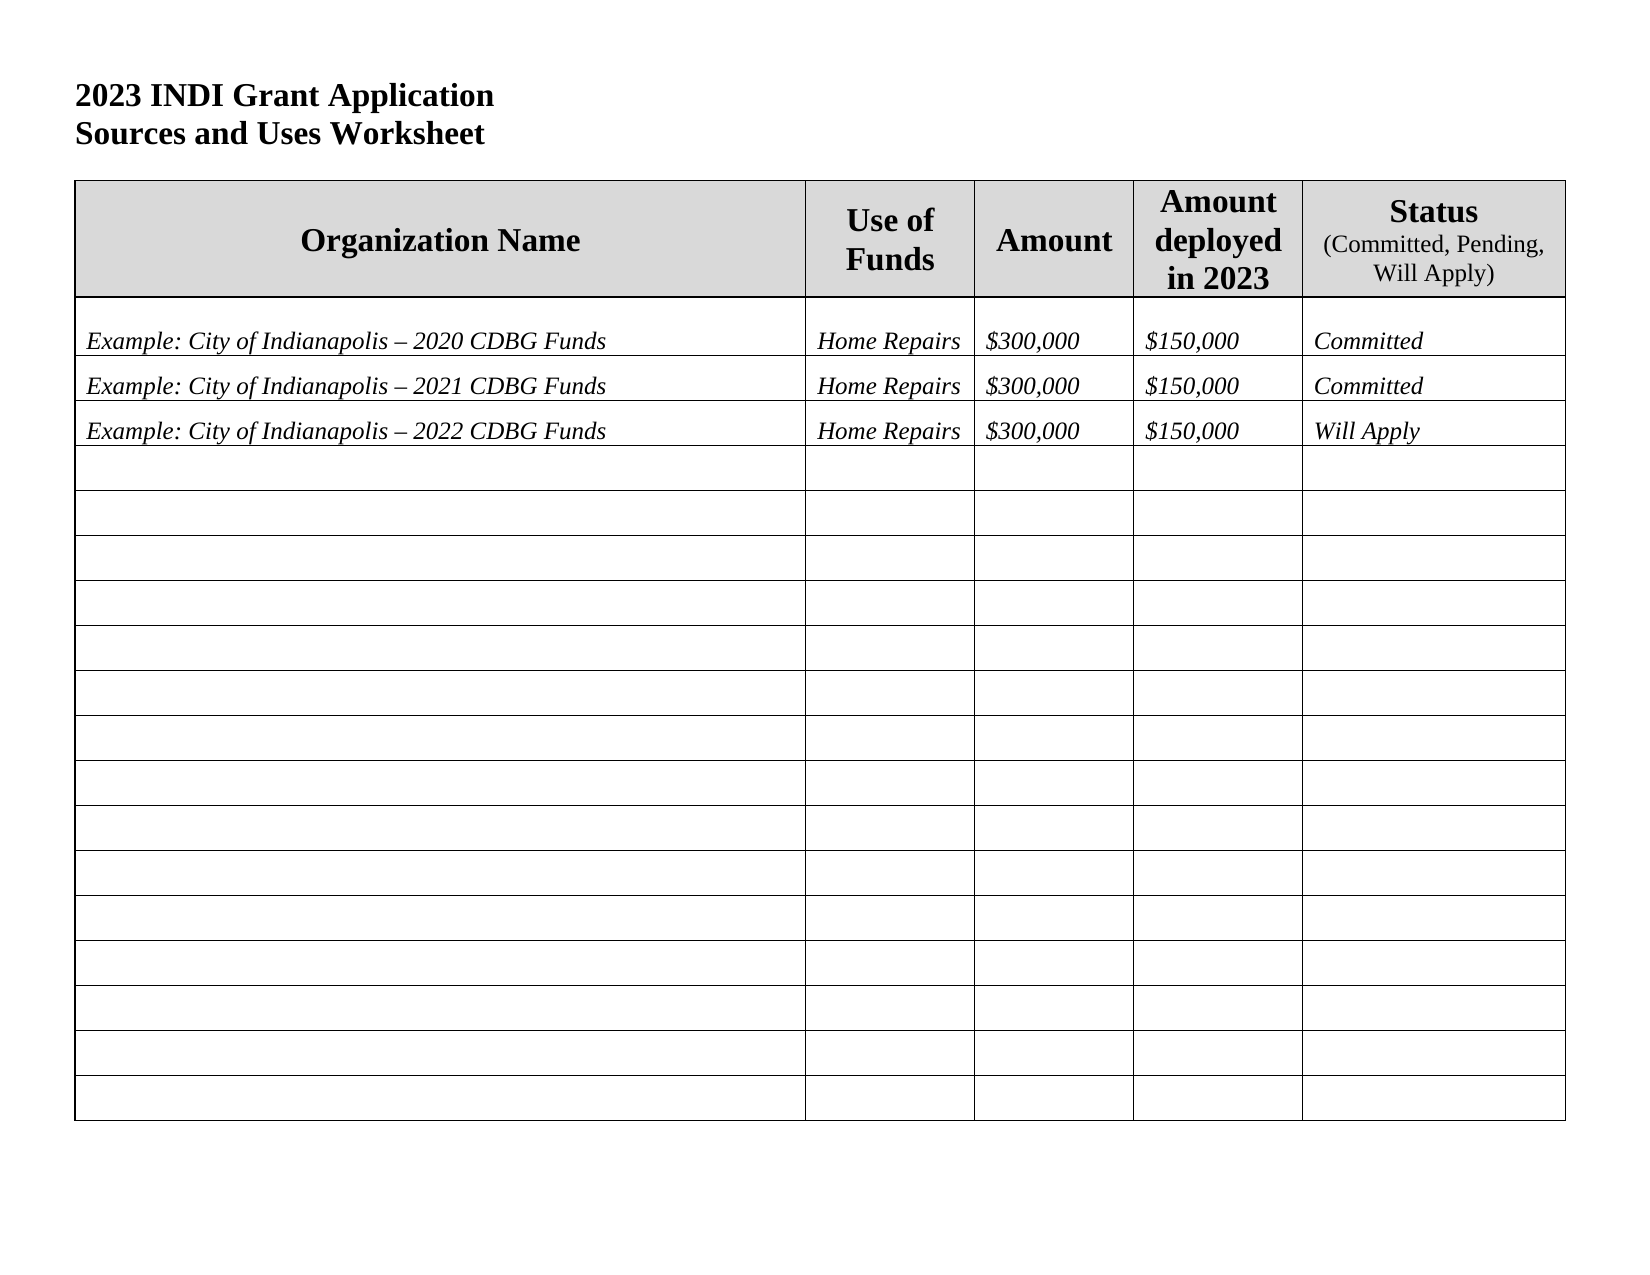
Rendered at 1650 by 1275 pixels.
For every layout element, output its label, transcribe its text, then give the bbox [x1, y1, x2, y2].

table_cell [1303, 1031, 1565, 1075]
table_cell [1303, 626, 1565, 670]
table_cell [975, 536, 1133, 580]
table_cell [975, 806, 1133, 850]
table_cell [76, 896, 805, 940]
table_cell [76, 1076, 805, 1120]
table_cell [1134, 896, 1302, 940]
table_cell [806, 851, 974, 895]
table_cell $150,000 [1134, 401, 1302, 445]
table_cell [76, 806, 805, 850]
table_cell [1134, 941, 1302, 985]
table_cell [1303, 716, 1565, 760]
table_cell [806, 536, 974, 580]
table_cell [1303, 446, 1565, 490]
table_cell [1303, 1076, 1565, 1120]
table_cell [1303, 986, 1565, 1030]
table_cell [806, 626, 974, 670]
table_cell [806, 446, 974, 490]
table_cell [975, 716, 1133, 760]
table_cell $150,000 [1134, 298, 1302, 355]
table_cell [806, 1076, 974, 1120]
table_cell [76, 941, 805, 985]
table_cell [1303, 671, 1565, 715]
text 2023 INDI Grant Application [75, 75, 1575, 113]
table_cell [1134, 986, 1302, 1030]
table_cell [806, 1031, 974, 1075]
table_cell [975, 446, 1133, 490]
table_cell [1303, 806, 1565, 850]
table_cell [975, 1076, 1133, 1120]
table_cell [806, 671, 974, 715]
table_cell [1134, 581, 1302, 625]
table_cell [975, 761, 1133, 805]
table_cell [975, 986, 1133, 1030]
table_cell Committed [1303, 298, 1565, 355]
table_cell [806, 941, 974, 985]
table_cell [1303, 851, 1565, 895]
table_cell [806, 986, 974, 1030]
table_cell Home Repairs [806, 356, 974, 400]
table_cell [76, 986, 805, 1030]
table_cell $300,000 [975, 356, 1133, 400]
table_cell [806, 716, 974, 760]
table_cell [975, 941, 1133, 985]
table_cell [806, 761, 974, 805]
table_cell [1134, 761, 1302, 805]
table_cell [975, 626, 1133, 670]
table_cell [1303, 761, 1565, 805]
table_cell [975, 581, 1133, 625]
table_cell [76, 626, 805, 670]
table_header Amount [975, 181, 1133, 296]
table_header Organization Name [76, 181, 805, 296]
table_cell [975, 491, 1133, 535]
table_cell $300,000 [975, 298, 1133, 355]
table_cell [76, 716, 805, 760]
table_cell Home Repairs [806, 401, 974, 445]
table_cell [975, 896, 1133, 940]
table_cell [1303, 491, 1565, 535]
table_cell [1134, 1076, 1302, 1120]
table_cell [1134, 671, 1302, 715]
table_cell [1134, 716, 1302, 760]
table_cell [1303, 581, 1565, 625]
table_cell [975, 851, 1133, 895]
table_cell [1134, 536, 1302, 580]
table_cell [76, 761, 805, 805]
table_cell $150,000 [1134, 356, 1302, 400]
table_cell [1303, 896, 1565, 940]
table_cell Example: City of Indianapolis – 2022 CDBG Funds [76, 401, 805, 445]
table_cell [76, 671, 805, 715]
text Sources and Uses Worksheet [75, 113, 1575, 152]
table_cell Will Apply [1303, 401, 1565, 445]
table_cell Example: City of Indianapolis – 2021 CDBG Funds [76, 356, 805, 400]
table_cell [76, 491, 805, 535]
table_cell [1134, 446, 1302, 490]
table_cell [975, 1031, 1133, 1075]
table_cell [806, 581, 974, 625]
table_header Amount deployed in 2023 [1134, 181, 1302, 296]
table_cell [1134, 491, 1302, 535]
table_cell [76, 536, 805, 580]
table_header Use of Funds [806, 181, 974, 296]
table_cell [76, 1031, 805, 1075]
table_cell [1134, 626, 1302, 670]
table_cell [1134, 806, 1302, 850]
table_cell [806, 491, 974, 535]
table_cell [1303, 941, 1565, 985]
table_cell [806, 806, 974, 850]
table_cell [975, 671, 1133, 715]
table_cell [76, 446, 805, 490]
table_cell [76, 581, 805, 625]
table_cell [806, 896, 974, 940]
table_cell $300,000 [975, 401, 1133, 445]
table_cell Home Repairs [806, 298, 974, 355]
table_cell Committed [1303, 356, 1565, 400]
table_header Status (Committed, Pending, Will Apply) [1303, 181, 1565, 296]
table_cell [1134, 1031, 1302, 1075]
table_cell [1303, 536, 1565, 580]
table_cell [76, 851, 805, 895]
table_cell Example: City of Indianapolis – 2020 CDBG Funds [76, 298, 805, 355]
table_cell [1134, 851, 1302, 895]
